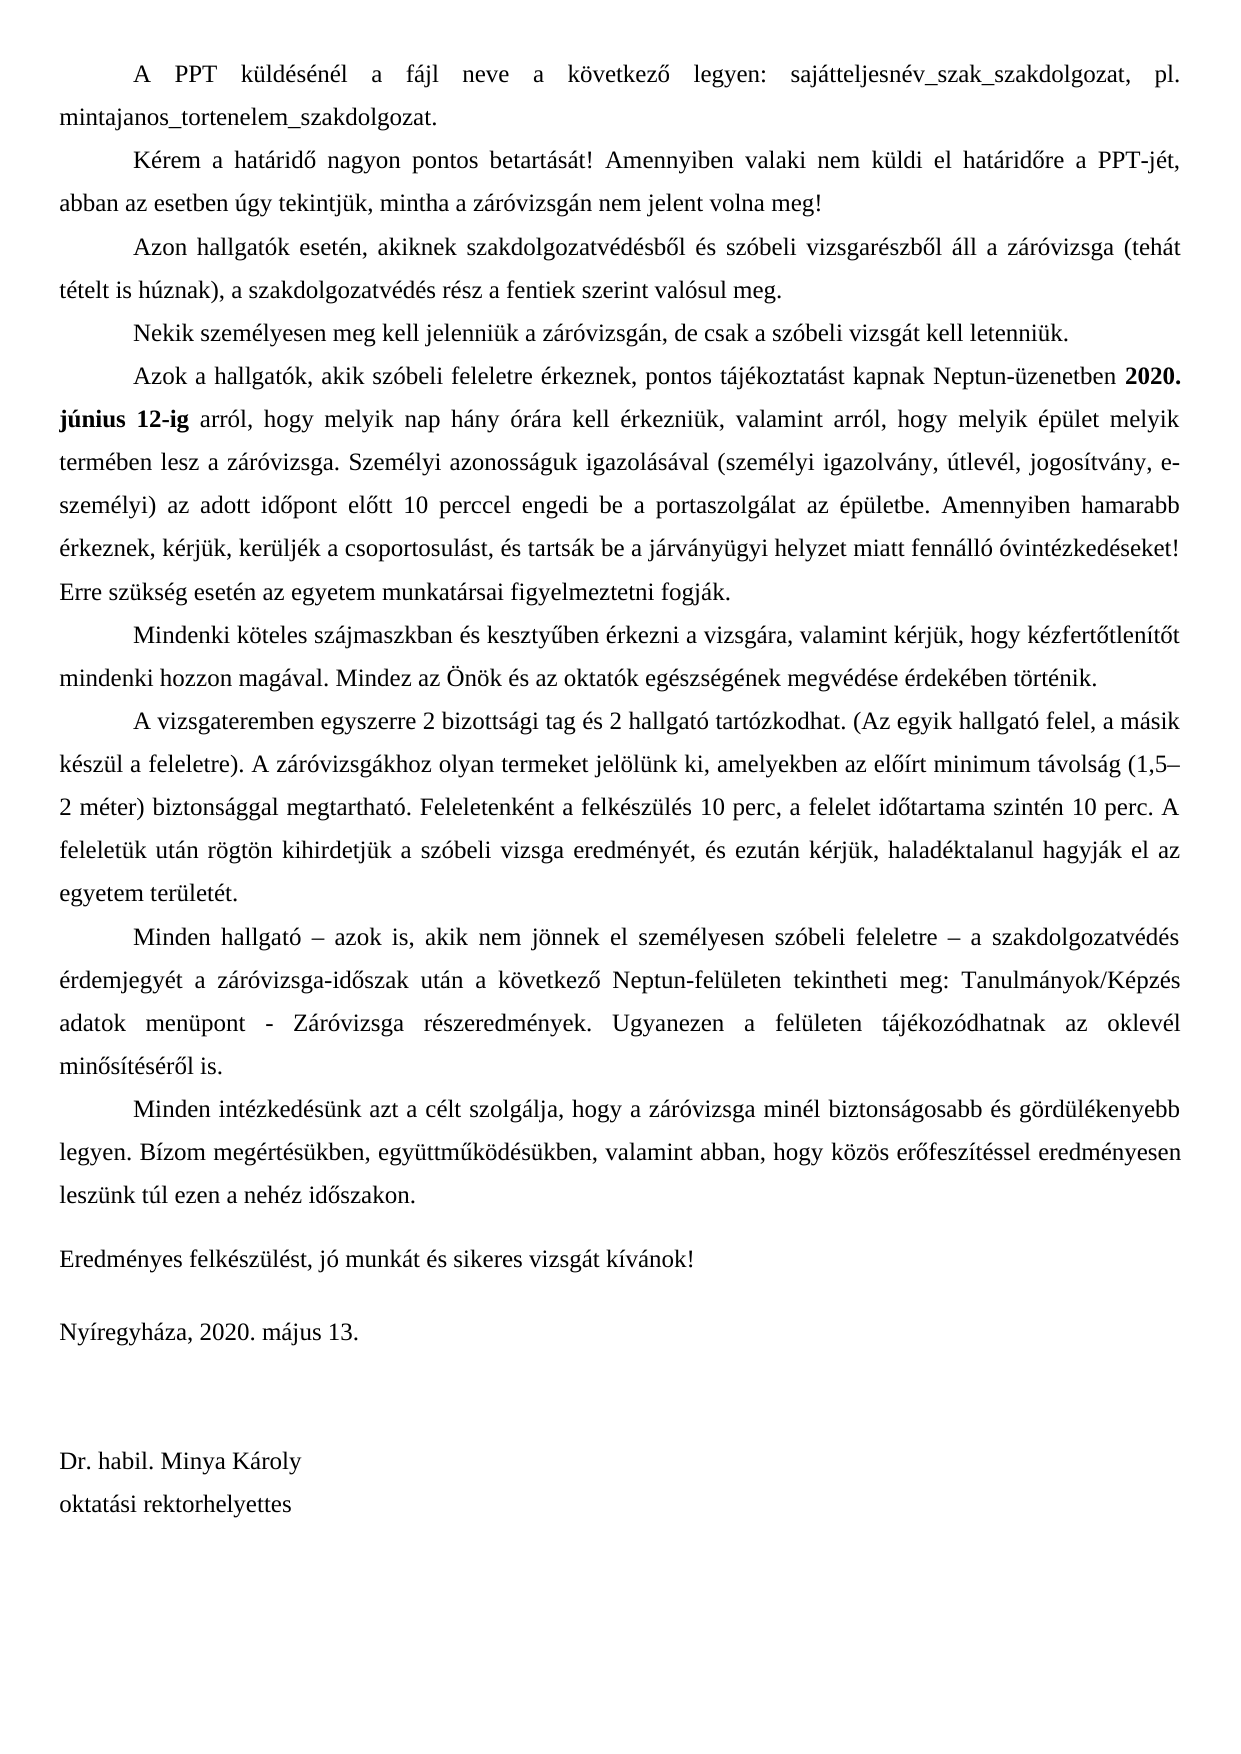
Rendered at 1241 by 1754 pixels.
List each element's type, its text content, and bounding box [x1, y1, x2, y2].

text Kérem a határidő nagyon pontos betartását! Amennyiben valaki nem küldi el határidőre a PPT-jét, abban az esetben úgy tekintjük, mintha a záróvizsgán nem jelent volna meg! [59, 145, 1181, 217]
text A PPT küldésénél a fájl neve a következő legyen: sajátteljesnév_szak_szakdolgozat, pl. mintajanos_tortenelem_szakdolgozat. [59, 59, 1181, 131]
text Minden intézkedésünk azt a célt szolgálja, hogy a záróvizsga minél biztonságosabb és gördülékenyebb legyen. Bízom megértésükben, együttműködésükben, valamint abban, hogy közös erőfeszítéssel eredményesen leszünk túl ezen a nehéz időszakon. [59, 1094, 1181, 1209]
text oktatási rektorhelyettes [59, 1489, 1181, 1518]
text Azok a hallgatók, akik szóbeli feleletre érkeznek, pontos tájékoztatást kapnak Neptun-üzenetben 2020. június 12-ig arról, hogy melyik nap hány órára kell érkezniük, valamint arról, hogy melyik épület melyik termében lesz a záróvizsga. Személyi azonosságuk igazolásával (személyi igazolvány, útlevél, jogosítvány, e-személyi) az adott időpont előtt 10 perccel engedi be a portaszolgálat az épületbe. Amennyiben hamarabb érkeznek, kérjük, kerüljék a csoportosulást, és tartsák be a járványügyi helyzet miatt fennálló óvintézkedéseket! Erre szükség esetén az egyetem munkatársai figyelmeztetni fogják. [59, 361, 1181, 605]
text Eredményes felkészülést, jó munkát és sikeres vizsgát kívánok! [59, 1244, 1181, 1273]
text Minden hallgató – azok is, akik nem jönnek el személyesen szóbeli feleletre – a szakdolgozatvédés érdemjegyét a záróvizsga-időszak után a következő Neptun-felületen tekintheti meg: Tanulmányok/Képzés adatok menüpont - Záróvizsga részeredmények. Ugyanezen a felületen tájékozódhatnak az oklevél minősítéséről is. [59, 922, 1181, 1080]
text Nekik személyesen meg kell jelenniük a záróvizsgán, de csak a szóbeli vizsgát kell letenniük. [59, 318, 1181, 347]
text Mindenki köteles szájmaszkban és kesztyűben érkezni a vizsgára, valamint kérjük, hogy kézfertőtlenítőt mindenki hozzon magával. Mindez az Önök és az oktatók egészségének megvédése érdekében történik. [59, 620, 1181, 692]
text Dr. habil. Minya Károly [59, 1446, 1181, 1475]
text Azon hallgatók esetén, akiknek szakdolgozatvédésből és szóbeli vizsgarészből áll a záróvizsga (tehát tételt is húznak), a szakdolgozatvédés rész a fentiek szerint valósul meg. [59, 232, 1181, 303]
text Nyíregyháza, 2020. május 13. [59, 1317, 1181, 1345]
text A vizsgateremben egyszerre 2 bizottsági tag és 2 hallgató tartózkodhat. (Az egyik hallgató felel, a másik készül a feleletre). A záróvizsgákhoz olyan termeket jelölünk ki, amelyekben az előírt minimum távolság (1,5–2 méter) biztonsággal megtartható. Feleletenként a felkészülés 10 perc, a felelet időtartama szintén 10 perc. A feleletük után rögtön kihirdetjük a szóbeli vizsga eredményét, és ezután kérjük, haladéktalanul hagyják el az egyetem területét. [59, 706, 1181, 907]
